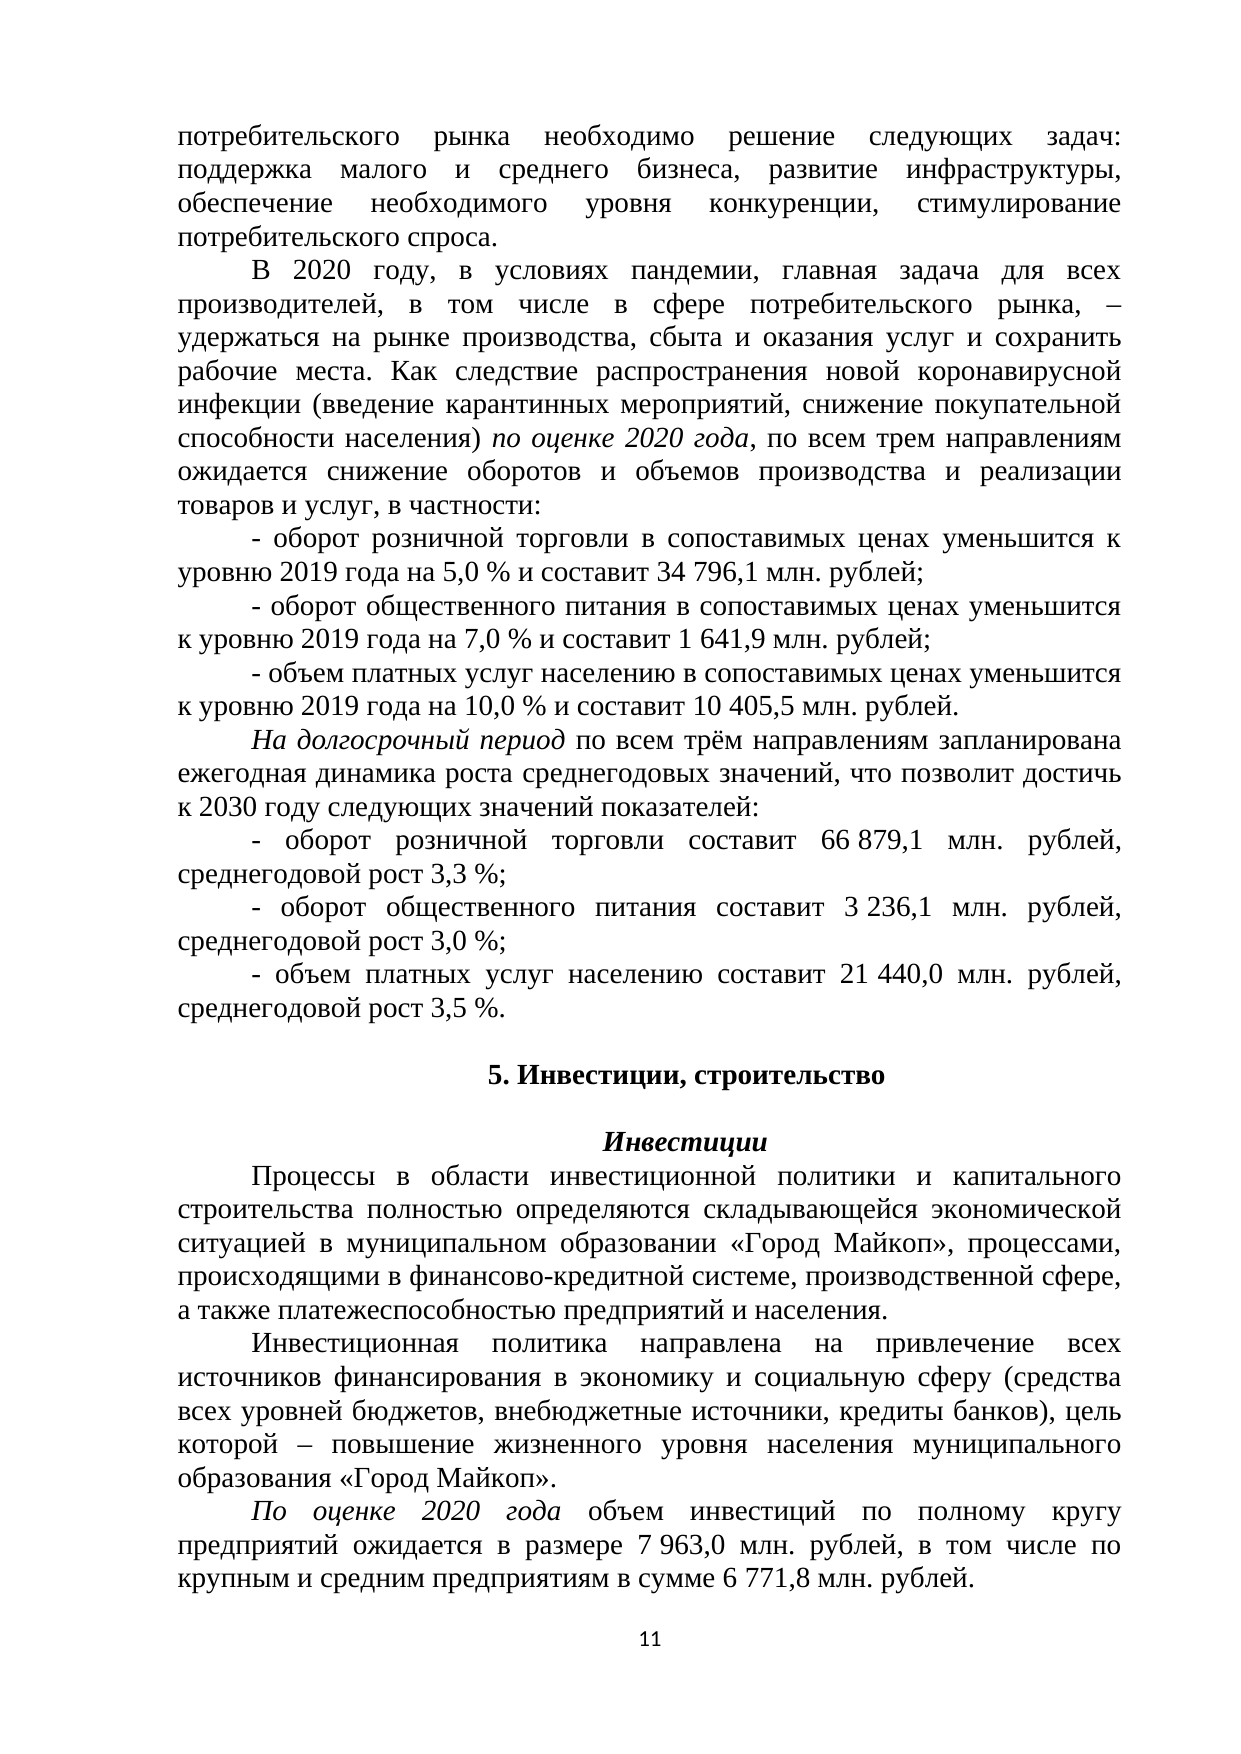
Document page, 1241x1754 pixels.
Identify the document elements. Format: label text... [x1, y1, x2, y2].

text - оборот общественного питания в сопоставимых ценах уменьшится к уровню 2019 года на 7,0 % и составит 1 641,9 млн. рублей; [177, 588, 1122, 655]
text - оборот розничной торговли в сопоставимых ценах уменьшится к уровню 2019 года на 5,0 % и составит 34 796,1 млн. рублей; [177, 521, 1122, 588]
text На долгосрочный период по всем трём направлениям запланирована ежегодная динамика роста среднегодовых значений, что позволит достичь к 2030 году следующих значений показателей: [177, 722, 1122, 822]
text - объем платных услуг населению в сопоставимых ценах уменьшится к уровню 2019 года на 10,0 % и составит 10 405,5 млн. рублей. [177, 655, 1122, 722]
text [177, 118, 1122, 252]
text 5. Инвестиции, строительство [177, 1057, 1122, 1091]
text Инвестиционная политика направлена на привлечение всех источников финансирования в экономику и социальную сферу (средства всех уровней бюджетов, внебюджетные источники, кредиты банков), цель которой – повышение жизненного уровня населения муниципального образования «Город Майкоп». [177, 1326, 1122, 1493]
text По оценке 2020 года объем инвестиций по полному кругу предприятий ожидается в размере 7 963,0 млн. рублей, в том числе по крупным и средним предприятиям в сумме 6 771,8 млн. рублей. [177, 1493, 1122, 1594]
text - оборот общественного питания составит 3 236,1 млн. рублей, среднегодовой рост 3,0 %; [177, 889, 1122, 957]
text В 2020 году, в условиях пандемии, главная задача для всех производителей, в том числе в сфере потребительского рынка, – удержаться на рынке производства, сбыта и оказания услуг и сохранить рабочие места. Как следствие распространения новой коронавирусной инфекции (введение карантинных мероприятий, снижение покупательной способности населения) по оценке 2020 года, по всем трем направлениям ожидается снижение оборотов и объемов производства и реализации товаров и услуг, в частности: [177, 252, 1122, 521]
text - объем платных услуг населению составит 21 440,0 млн. рублей, среднегодовой рост 3,5 %. [177, 957, 1122, 1024]
text - оборот розничной торговли составит 66 879,1 млн. рублей, среднегодовой рост 3,3 %; [177, 822, 1122, 889]
text Процессы в области инвестиционной политики и капитального строительства полностью определяются складывающейся экономической ситуацией в муниципальном образовании «Город Майкоп», процессами, происходящими в финансово-кредитной системе, производственной сфере, а также платежеспособностью предприятий и населения. [177, 1158, 1122, 1326]
text Инвестиции [177, 1124, 1122, 1158]
